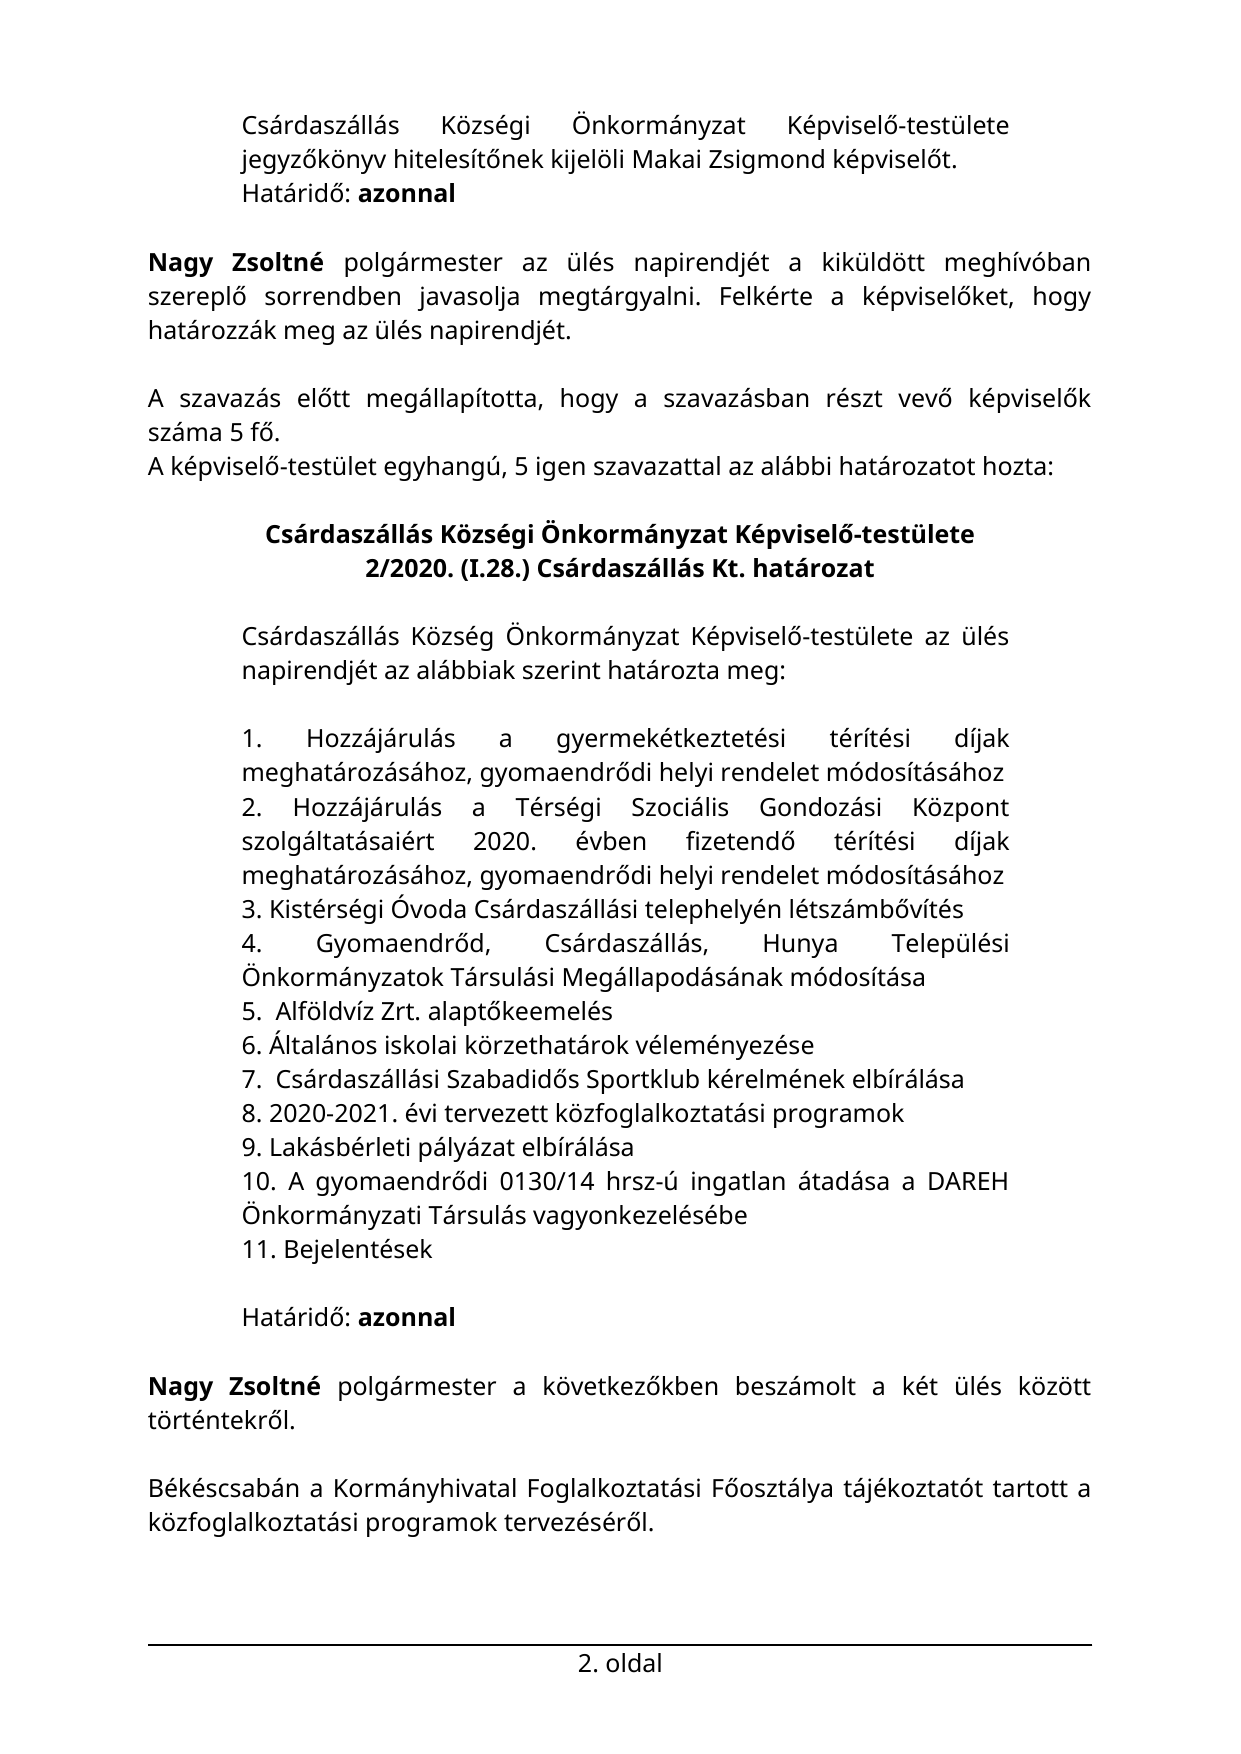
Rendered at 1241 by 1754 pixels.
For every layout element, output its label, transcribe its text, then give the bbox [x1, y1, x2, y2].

text Nagy Zsoltné polgármester az ülés napirendjét a kiküldött meghívóban szereplő sorrendben javasolja megtárgyalni. Felkérte a képviselőket, hogy határozzák meg az ülés napirendjét. [148, 244, 1092, 346]
text Csárdaszállás Községi Önkormányzat Képviselő-testülete [148, 517, 1092, 551]
text 2/2020. (I.28.) Csárdaszállás Kt. határozat [148, 551, 1092, 585]
text 5. Alföldvíz Zrt. alaptőkeemelés [241, 993, 1010, 1028]
text 4. Gyomaendrőd, Csárdaszállás, Hunya Települési Önkormányzatok Társulási Megállapodásának módosítása [241, 925, 1010, 993]
text 1. Hozzájárulás a gyermekétkeztetési térítési díjak meghatározásához, gyomaendrődi helyi rendelet módosításához [241, 721, 1010, 789]
text 8. 2020-2021. évi tervezett közfoglalkoztatási programok [241, 1096, 1010, 1130]
text Csárdaszállás Község Önkormányzat Képviselő-testülete az ülés napirendjét az alábbiak szerint határozta meg: [241, 619, 1010, 687]
text 7. Csárdaszállási Szabadidős Sportklub kérelmének elbírálása [241, 1062, 1010, 1096]
text 3. Kistérségi Óvoda Csárdaszállási telephelyén létszámbővítés [241, 891, 1010, 925]
text Békéscsabán a Kormányhivatal Foglalkoztatási Főosztálya tájékoztatót tartott a közfoglalkoztatási programok tervezéséről. [148, 1470, 1092, 1538]
text A képviselő-testület egyhangú, 5 igen szavazattal az alábbi határozatot hozta: [148, 448, 1092, 483]
text 2. Hozzájárulás a Térségi Szociális Gondozási Központ szolgáltatásaiért 2020. évben fizetendő térítési díjak meghatározásához, gyomaendrődi helyi rendelet módosításához [241, 789, 1010, 891]
text Határidő: azonnal [241, 176, 1010, 210]
text 11. Bejelentések [241, 1232, 1010, 1266]
text Csárdaszállás Községi Önkormányzat Képviselő-testülete jegyzőkönyv hitelesítőnek kijelöli Makai Zsigmond képviselőt. [241, 108, 1010, 176]
text 10. A gyomaendrődi 0130/14 hrsz-ú ingatlan átadása a DAREH Önkormányzati Társulás vagyonkezelésébe [241, 1164, 1010, 1232]
text Határidő: azonnal [241, 1300, 1010, 1334]
text 6. Általános iskolai körzethatárok véleményezése [241, 1028, 1010, 1062]
text Nagy Zsoltné polgármester a következőkben beszámolt a két ülés között történtekről. [148, 1368, 1092, 1436]
text A szavazás előtt megállapította, hogy a szavazásban részt vevő képviselők száma 5 fő. [148, 380, 1092, 448]
text 9. Lakásbérleti pályázat elbírálása [241, 1130, 1010, 1164]
